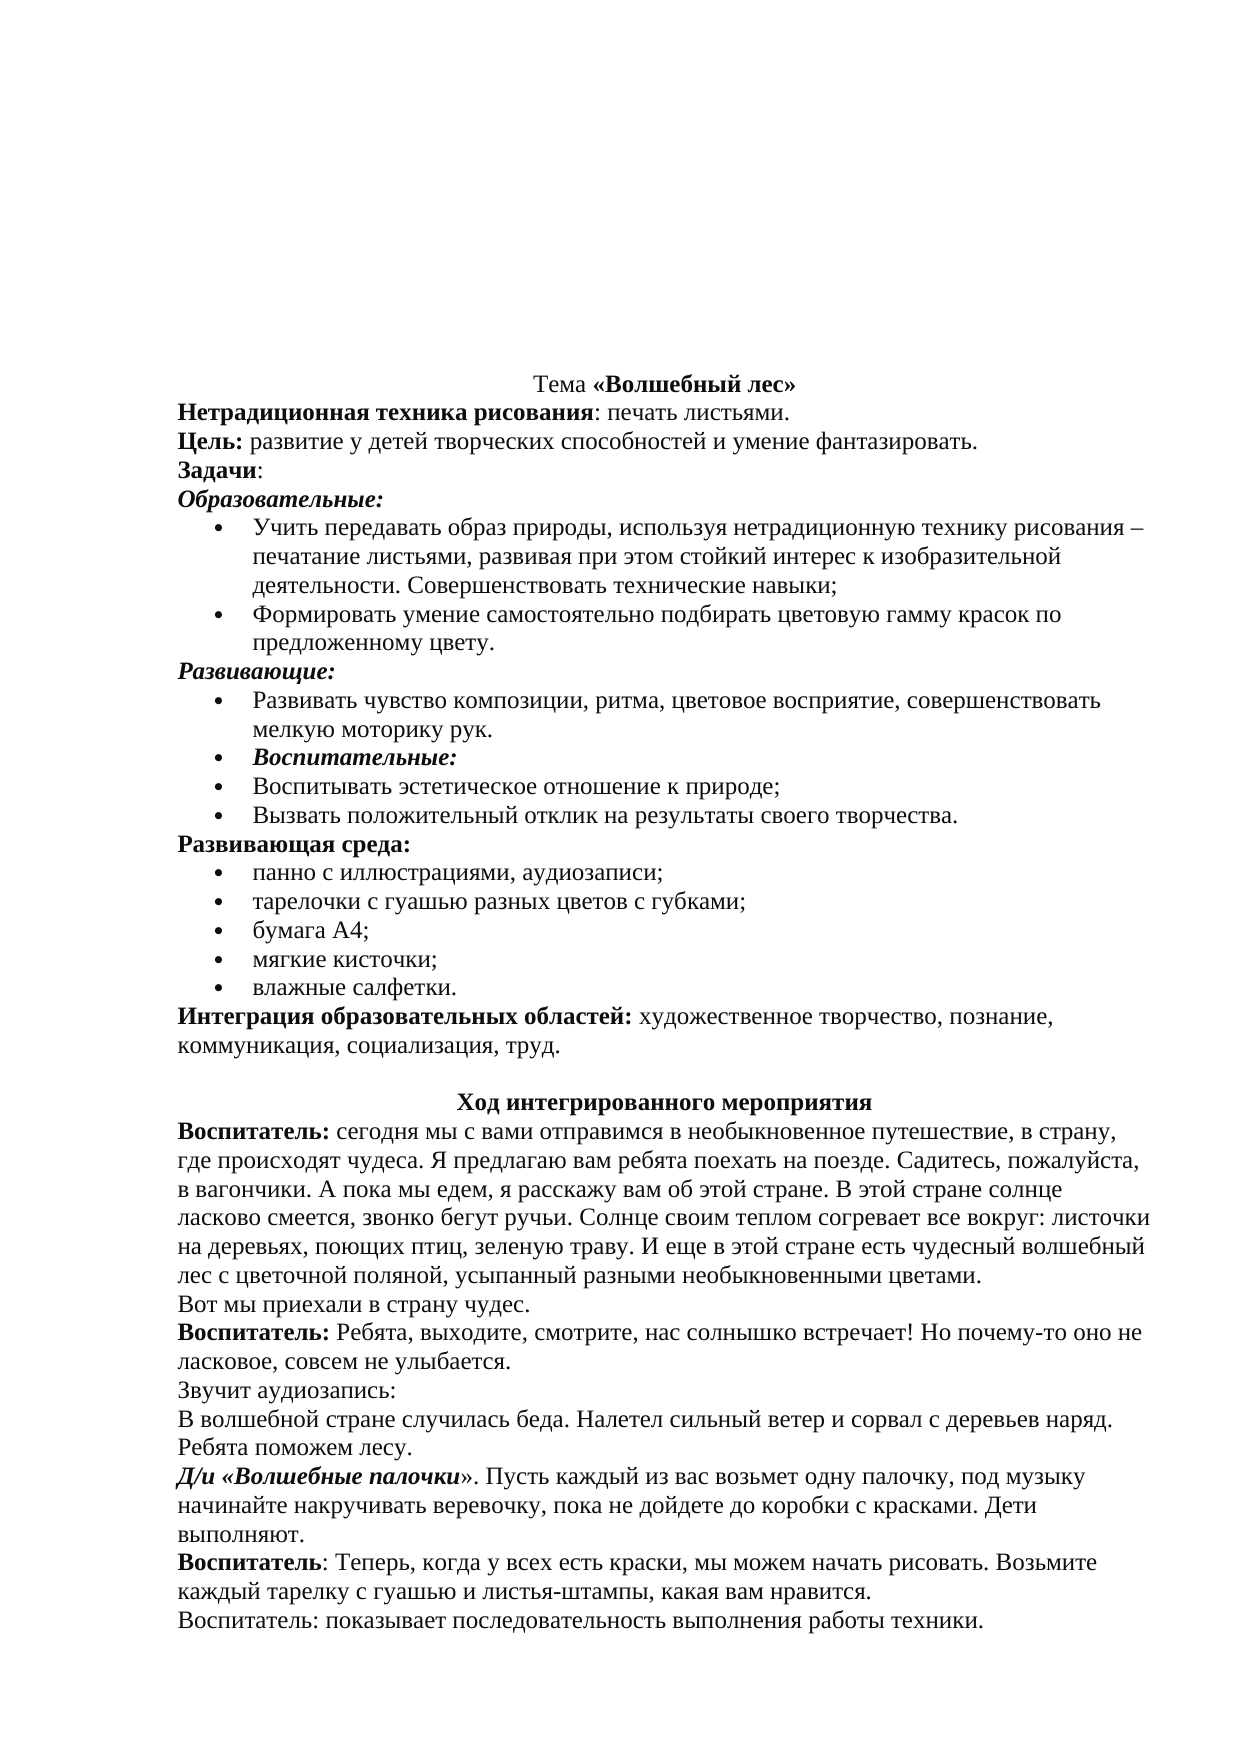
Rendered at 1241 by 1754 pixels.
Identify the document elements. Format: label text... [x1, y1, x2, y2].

list влажные салфетки. [215, 972, 1152, 1001]
list Формировать умение самостоятельно подбирать цветовую гамму красок по предложенному цвету. [215, 599, 1152, 656]
text Воспитатель: показывает последовательность выполнения работы техники. [177, 1605, 1152, 1634]
text Тема «Волшебный лес» [177, 369, 1152, 397]
text Нетрадиционная техника рисования: печать листьями. [177, 397, 1152, 426]
list Учить передавать образ природы, используя нетрадиционную технику рисования – печатание листьями, развивая при этом стойкий интерес к изобразительной деятельности. Совершенствовать технические навыки; [215, 512, 1152, 599]
text Развивающая среда: [177, 829, 1152, 857]
list Развивать чувство композиции, ритма, цветовое восприятие, совершенствовать мелкую моторику рук. [215, 685, 1152, 742]
list Вызвать положительный отклик на результаты своего творчества. [215, 800, 1152, 829]
text Звучит аудиозапись: [177, 1375, 1152, 1404]
list Воспитательные: [215, 742, 1152, 771]
text В волшебной стране случилась беда. Налетел сильный ветер и сорвал с деревьев наряд. Ребята поможем лесу. [177, 1404, 1152, 1461]
list панно с иллюстрациями, аудиозаписи; [215, 857, 1152, 886]
text Вот мы приехали в страну чудес. [177, 1289, 1152, 1317]
text Интеграция образовательных областей: художественное творчество, познание, коммуникация, социализация, труд. [177, 1001, 1152, 1059]
list Воспитывать эстетическое отношение к природе; [215, 771, 1152, 800]
text Д/и «Волшебные палочки». Пусть каждый из вас возьмет одну палочку, под музыку начинайте накручивать веревочку, пока не дойдете до коробки с красками. Дети выполняют. [177, 1461, 1152, 1547]
text Цель: развитие у детей творческих способностей и умение фантазировать. [177, 426, 1152, 455]
text Воспитатель: сегодня мы с вами отправимся в необыкновенное путешествие, в страну, где происходят чудеса. Я предлагаю вам ребята поехать на поезде. Садитесь, пожалуйста, в вагончики. А пока мы едем, я расскажу вам об этой стране. В этой стране солнце ласково смеется, звонко бегут ручьи. Солнце своим теплом согревает все вокруг: листочки на деревьях, поющих птиц, зеленую траву. И еще в этой стране есть чудесный волшебный лес с цветочной поляной, усыпанный разными необыкновенными цветами. [177, 1116, 1152, 1289]
list мягкие кисточки; [215, 944, 1152, 972]
list тарелочки с гуашью разных цветов с губками; [215, 886, 1152, 915]
text Воспитатель: Теперь, когда у всех есть краски, мы можем начать рисовать. Возьмите каждый тарелку с гуашью и листья-штампы, какая вам нравится. [177, 1547, 1152, 1605]
text Воспитатель: Ребята, выходите, смотрите, нас солнышко встречает! Но почему-то оно не ласковое, совсем не улыбается. [177, 1317, 1152, 1375]
text Развивающие: [177, 656, 1152, 685]
text Ход интегрированного мероприятия [177, 1087, 1152, 1116]
list бумага А4; [215, 915, 1152, 944]
text Задачи: [177, 455, 1152, 484]
text Образовательные: [177, 484, 1152, 512]
